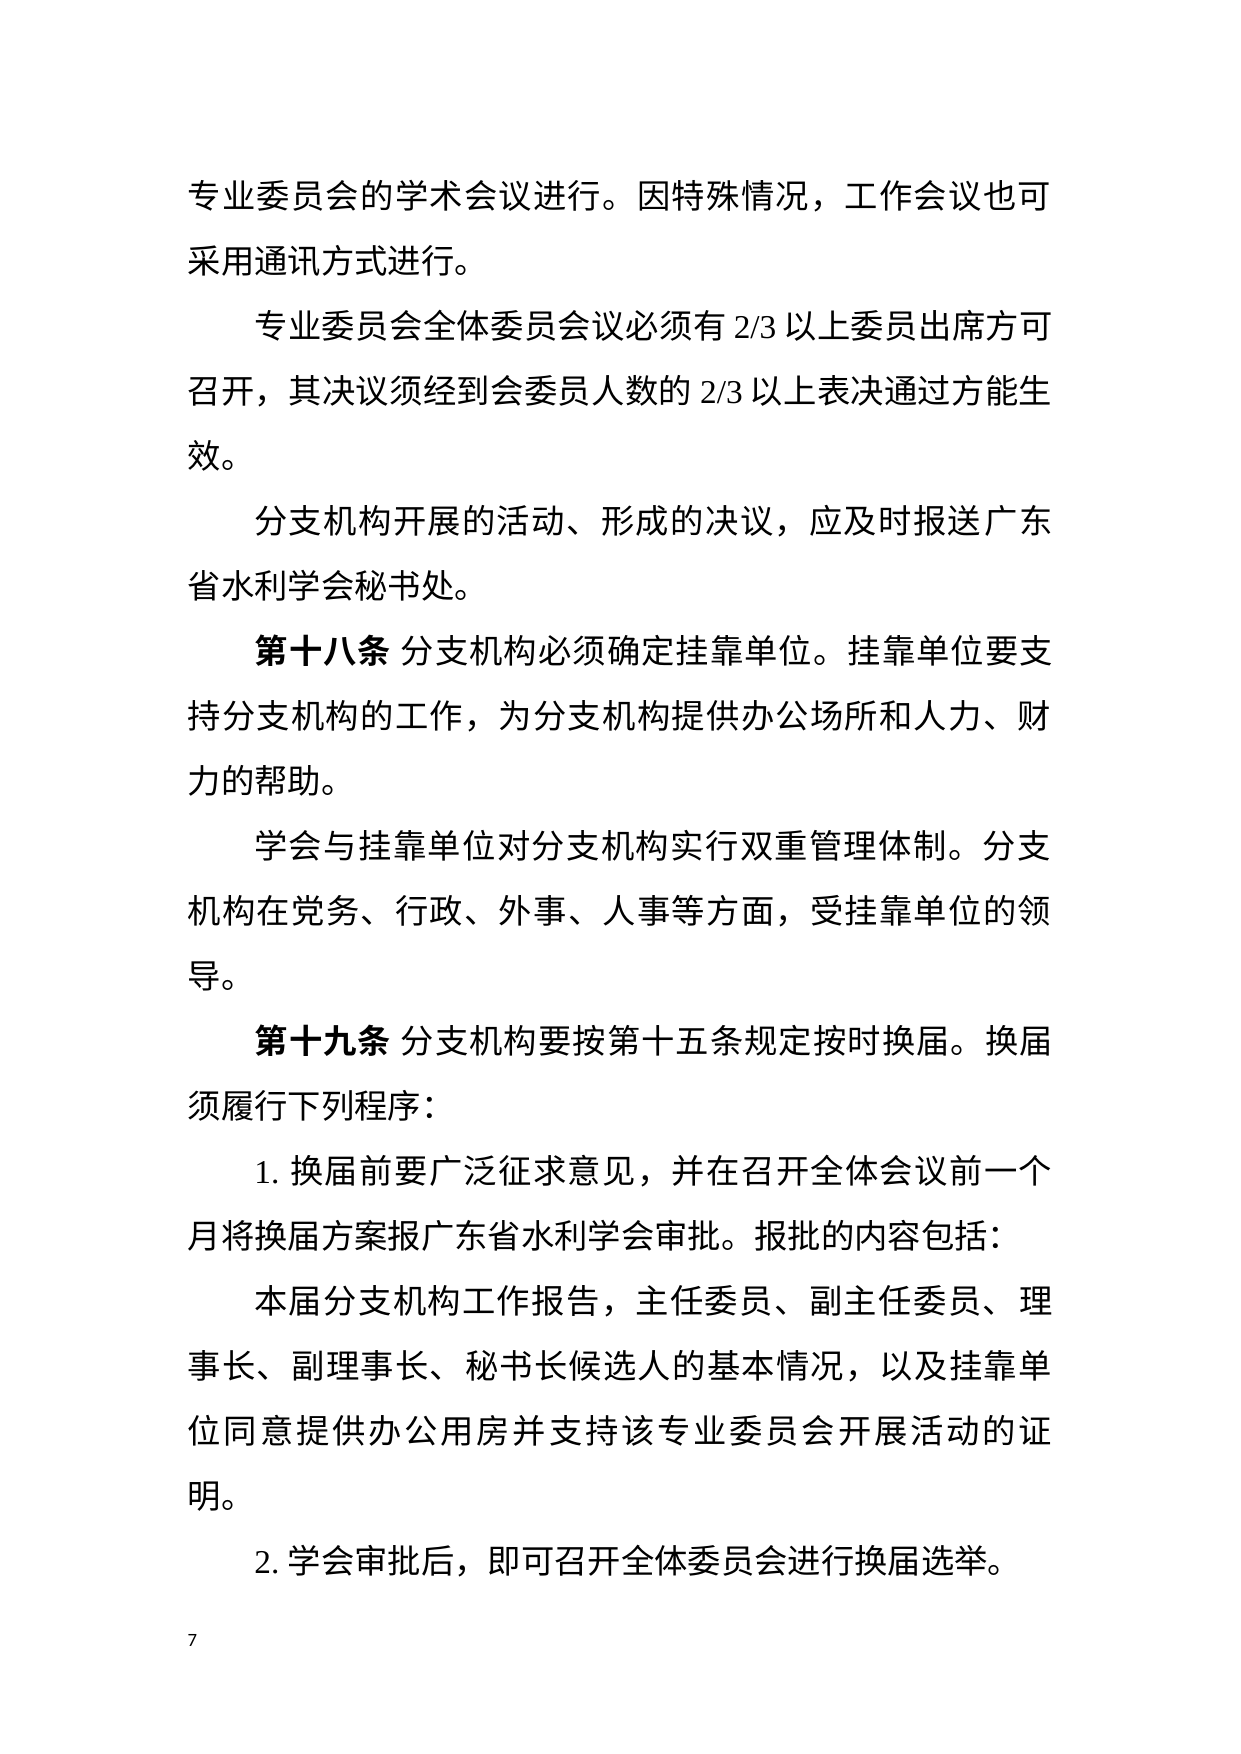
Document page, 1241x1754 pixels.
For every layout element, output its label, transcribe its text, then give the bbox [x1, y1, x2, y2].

text 第十九条 分支机构要按第十五条规定按时换届。换届须履行下列程序： [187, 1007, 1053, 1137]
text 专业委员会全体委员会议必须有2/3以上委员出席方可召开，其决议须经到会委员人数的2/3以上表决通过方能生效。 [187, 292, 1053, 487]
text 分支机构开展的活动、形成的决议，应及时报送广东省水利学会秘书处。 [187, 487, 1053, 617]
text 1. 换届前要广泛征求意见，并在召开全体会议前一个月将换届方案报广东省水利学会审批。报批的内容包括： [187, 1137, 1053, 1267]
text 学会与挂靠单位对分支机构实行双重管理体制。分支机构在党务、行政、外事、人事等方面，受挂靠单位的领导。 [187, 812, 1053, 1007]
text 2. 学会审批后，即可召开全体委员会进行换届选举。 [187, 1527, 1053, 1592]
text 第十八条 分支机构必须确定挂靠单位。挂靠单位要支持分支机构的工作，为分支机构提供办公场所和人力、财力的帮助。 [187, 617, 1053, 812]
text 本届分支机构工作报告，主任委员、副主任委员、理事长、副理事长、秘书长候选人的基本情况，以及挂靠单位同意提供办公用房并支持该专业委员会开展活动的证明。 [187, 1267, 1053, 1527]
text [187, 162, 1053, 292]
